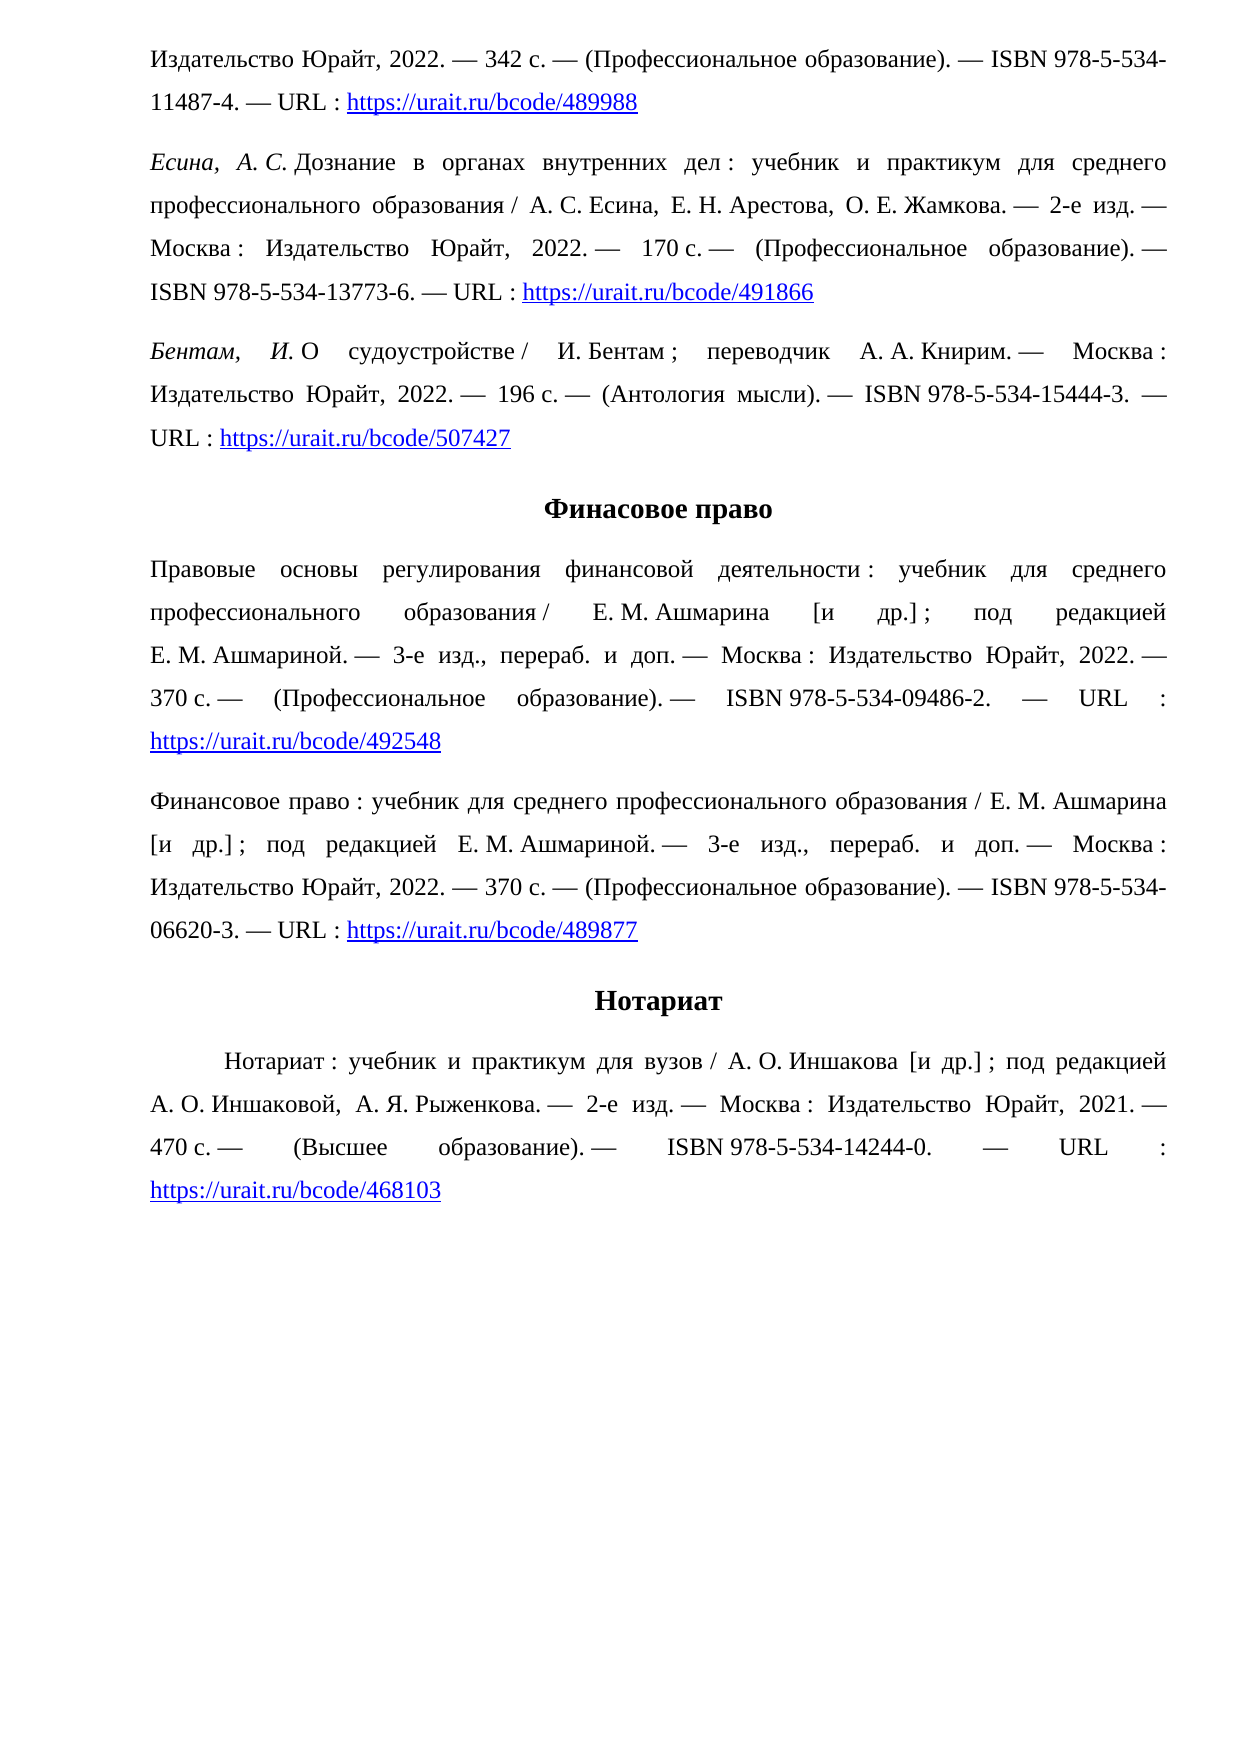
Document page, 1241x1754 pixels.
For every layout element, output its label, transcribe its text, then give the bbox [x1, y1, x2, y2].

subtitle Финасовое право [150, 491, 1167, 524]
text Есина, А. С. Дознание в органах внутренних дел : учебник и практикум для среднего профессионального образования / А. С. Есина, Е. Н. Арестова, О. Е. Жамкова. — 2-е изд. — Москва : Издательство Юрайт, 2022. — 170 с. — (Профессиональное образование). — ISBN 978-5-534-13773-6. — URL : https://urait.ru/bcode/491866 [150, 147, 1167, 305]
text Нотариат : учебник и практикум для вузов / А. О. Иншакова [и др.] ; под редакцией А. О. Иншаковой, А. Я. Рыженкова. — 2-е изд. — Москва : Издательство Юрайт, 2021. — 470 с. — (Высшее образование). — ISBN 978-5-534-14244-0. — URL : https://urait.ru/bcode/468103 [150, 1046, 1167, 1204]
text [150, 44, 1167, 116]
text Бентам, И. О судоустройстве / И. Бентам ; переводчик А. А. Книрим. — Москва : Издательство Юрайт, 2022. — 196 с. — (Антология мысли). — ISBN 978-5-534-15444-3. — URL : https://urait.ru/bcode/507427 [150, 336, 1167, 451]
text Правовые основы регулирования финансовой деятельности : учебник для среднего профессионального образования / Е. М. Ашмарина [и др.] ; под редакцией Е. М. Ашмариной. — 3-е изд., перераб. и доп. — Москва : Издательство Юрайт, 2022. — 370 с. — (Профессиональное образование). — ISBN 978-5-534-09486-2. — URL : https://urait.ru/bcode/492548 [150, 554, 1167, 755]
text Финансовое право : учебник для среднего профессионального образования / Е. М. Ашмарина [и др.] ; под редакцией Е. М. Ашмариной. — 3-е изд., перераб. и доп. — Москва : Издательство Юрайт, 2022. — 370 с. — (Профессиональное образование). — ISBN 978-5-534-06620-3. — URL : https://urait.ru/bcode/489877 [150, 786, 1167, 944]
subtitle Нотариат [150, 983, 1167, 1017]
